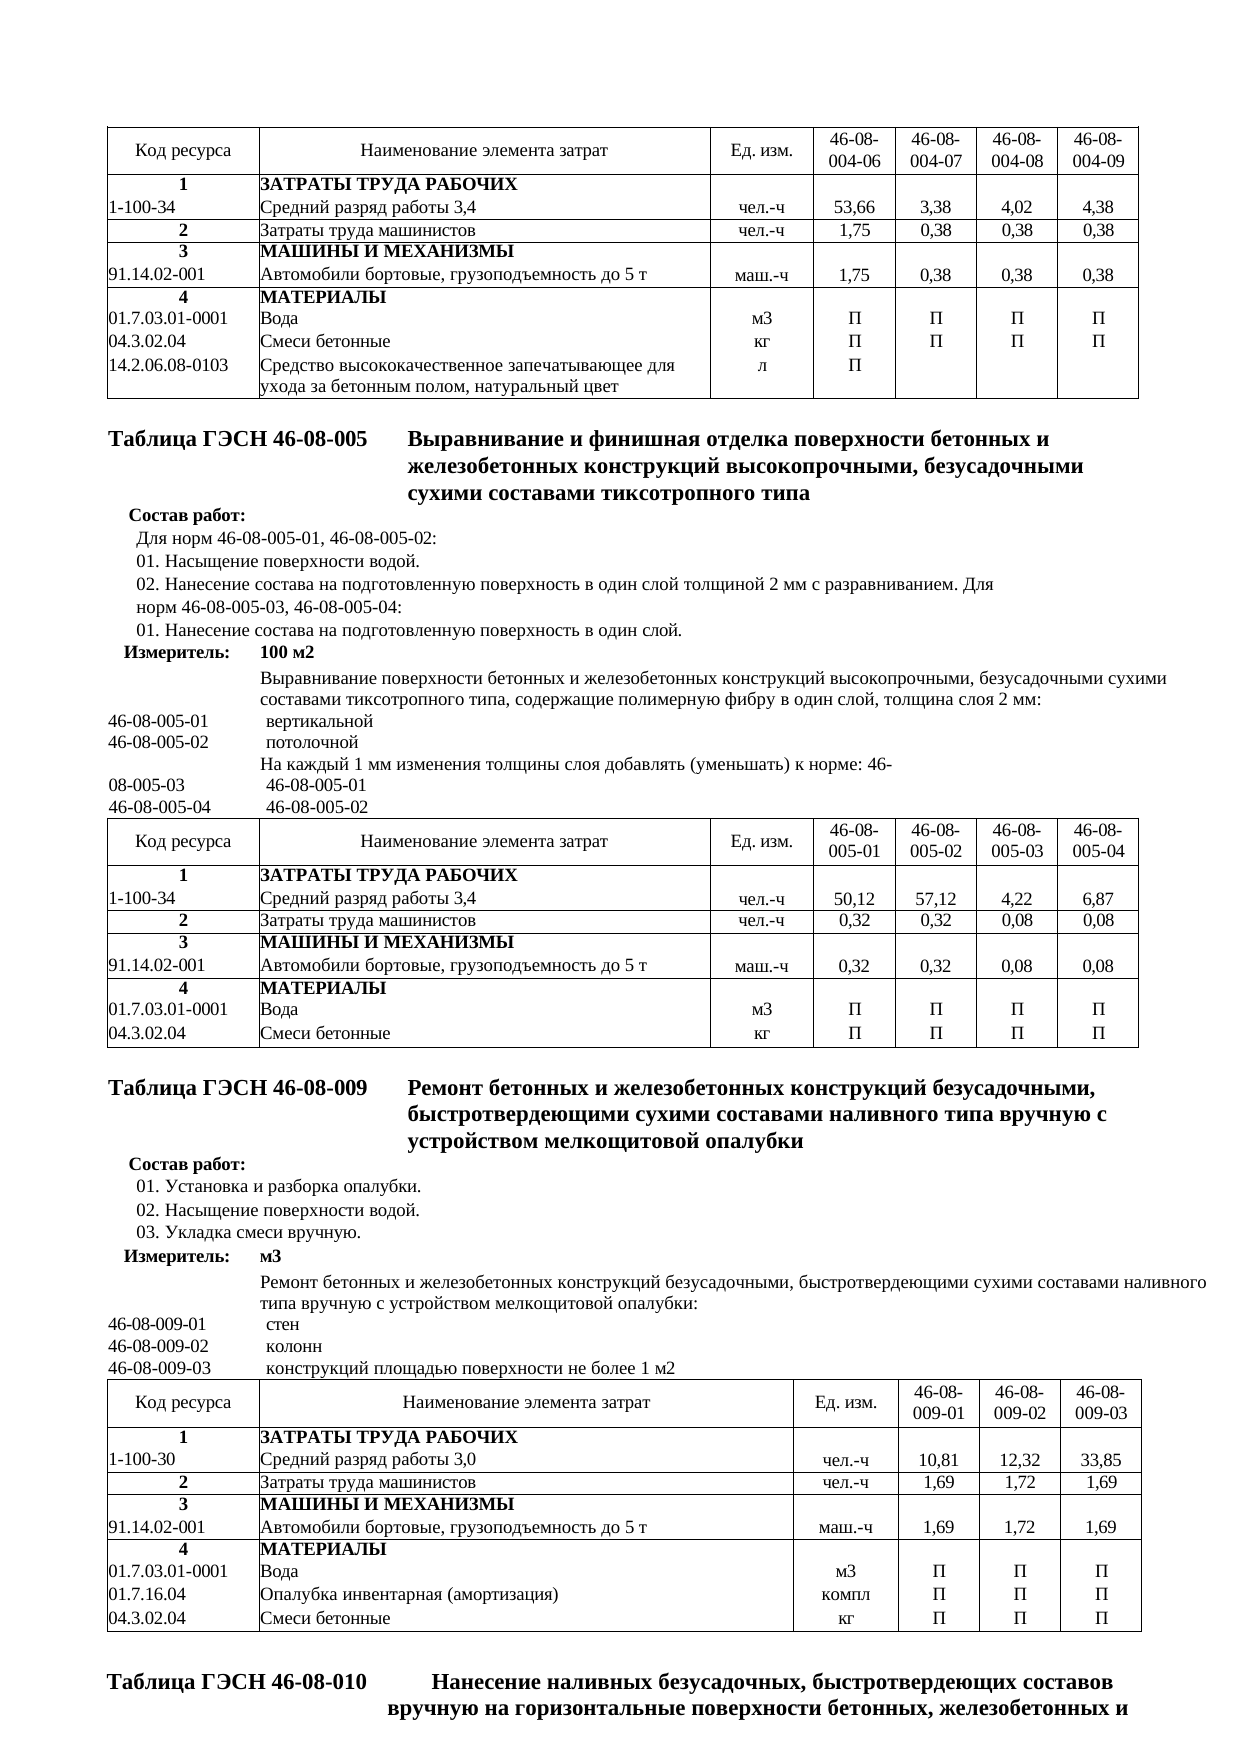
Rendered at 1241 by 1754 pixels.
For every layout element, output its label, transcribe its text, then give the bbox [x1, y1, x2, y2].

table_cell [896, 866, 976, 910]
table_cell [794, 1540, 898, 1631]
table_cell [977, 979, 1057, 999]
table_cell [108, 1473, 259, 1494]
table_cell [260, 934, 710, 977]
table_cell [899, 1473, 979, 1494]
subtitle Измеритель: м3 [124, 1245, 1223, 1267]
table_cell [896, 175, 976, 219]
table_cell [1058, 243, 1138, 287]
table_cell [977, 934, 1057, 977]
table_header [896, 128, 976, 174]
list Насыщение поверхности водой. [136, 550, 1223, 572]
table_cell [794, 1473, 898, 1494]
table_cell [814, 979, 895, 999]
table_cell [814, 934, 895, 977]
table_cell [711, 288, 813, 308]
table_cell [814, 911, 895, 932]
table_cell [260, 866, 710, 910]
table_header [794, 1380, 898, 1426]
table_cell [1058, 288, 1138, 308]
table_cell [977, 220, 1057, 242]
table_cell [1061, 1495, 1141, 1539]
list Укладка смеси вручную. [136, 1221, 1223, 1243]
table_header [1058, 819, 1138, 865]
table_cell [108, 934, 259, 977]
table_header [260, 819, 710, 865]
list конструкций площадью поверхности не более 1 м2 [108, 1357, 1223, 1378]
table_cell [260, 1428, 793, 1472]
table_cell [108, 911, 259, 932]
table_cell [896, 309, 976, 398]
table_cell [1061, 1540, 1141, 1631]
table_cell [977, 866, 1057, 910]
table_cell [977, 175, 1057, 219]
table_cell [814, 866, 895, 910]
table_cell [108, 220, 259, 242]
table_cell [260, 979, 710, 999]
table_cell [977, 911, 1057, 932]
list потолочной [108, 731, 1223, 753]
text Ремонт бетонных и железобетонных конструкций безусадочными, быстротвердеющими сухими составами наливного типа вручную с устройством мелкощитовой опалубки: [260, 1271, 1223, 1313]
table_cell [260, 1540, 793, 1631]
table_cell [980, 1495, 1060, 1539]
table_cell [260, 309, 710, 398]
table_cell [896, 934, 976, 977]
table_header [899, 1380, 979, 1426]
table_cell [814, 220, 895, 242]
subtitle Состав работ: [128, 505, 1223, 526]
subtitle Таблица ГЭСН 46-08-005 Выравнивание и финишная отделка поверхности бетонных и [108, 426, 1223, 452]
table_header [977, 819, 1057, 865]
subtitle Состав работ: [128, 1153, 1223, 1174]
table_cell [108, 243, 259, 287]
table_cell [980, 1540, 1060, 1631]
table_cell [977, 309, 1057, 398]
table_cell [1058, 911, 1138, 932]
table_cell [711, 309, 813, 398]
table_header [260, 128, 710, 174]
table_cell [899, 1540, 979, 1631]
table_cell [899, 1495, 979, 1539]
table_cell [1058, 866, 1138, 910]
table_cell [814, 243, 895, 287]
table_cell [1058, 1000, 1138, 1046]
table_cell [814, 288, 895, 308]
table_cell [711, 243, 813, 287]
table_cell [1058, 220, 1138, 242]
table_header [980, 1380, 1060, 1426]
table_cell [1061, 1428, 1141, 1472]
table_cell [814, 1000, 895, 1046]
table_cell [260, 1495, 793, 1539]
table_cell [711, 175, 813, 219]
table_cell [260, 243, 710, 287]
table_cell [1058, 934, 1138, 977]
list колонн [108, 1335, 1223, 1357]
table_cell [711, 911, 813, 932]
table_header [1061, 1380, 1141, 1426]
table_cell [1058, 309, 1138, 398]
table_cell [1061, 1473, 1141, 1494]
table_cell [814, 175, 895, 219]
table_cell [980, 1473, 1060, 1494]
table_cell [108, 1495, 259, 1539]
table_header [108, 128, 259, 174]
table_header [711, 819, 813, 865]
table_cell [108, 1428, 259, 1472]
text Выравнивание поверхности бетонных и железобетонных конструкций высокопрочными, безусадочными сухими составами тиксотропного типа, содержащие полимерную фибру в один слой, толщина слоя 2 мм: [260, 667, 1176, 710]
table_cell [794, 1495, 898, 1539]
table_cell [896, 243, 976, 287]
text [387, 1694, 1163, 1720]
text На каждый 1 мм изменения толщины слоя добавлять (уменьшать) к норме: 46-08-005-03 46-08-005-01 [108, 753, 905, 796]
list стен [108, 1313, 1223, 1335]
subtitle Таблица ГЭСН 46-08-009 Ремонт бетонных и железобетонных конструкций безусадочными, [108, 1074, 1223, 1100]
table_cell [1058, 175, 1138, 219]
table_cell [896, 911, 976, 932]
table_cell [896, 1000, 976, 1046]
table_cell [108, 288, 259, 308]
subtitle Измеритель: 100 м2 [124, 641, 1223, 662]
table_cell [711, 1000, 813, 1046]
list Установка и разборка опалубки. [136, 1175, 1223, 1197]
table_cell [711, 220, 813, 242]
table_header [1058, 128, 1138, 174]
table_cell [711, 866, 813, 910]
text 46-08-005-04 46-08-005-02 [108, 796, 1223, 817]
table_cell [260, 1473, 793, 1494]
subtitle Таблица ГЭСН 46-08-010 Нанесение наливных безусадочных, быстротвердеющих составов [106, 1668, 1223, 1694]
list вертикальной [108, 710, 1223, 731]
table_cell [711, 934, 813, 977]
list Нанесение состава на подготовленную поверхность в один слой толщиной 2 мм с разравниванием. Для норм 46-08-005-03, 46-08-005-04: [136, 573, 1001, 618]
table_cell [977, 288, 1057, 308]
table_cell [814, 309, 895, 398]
text железобетонных конструкций высокопрочными, безусадочными сухими составами тиксотропного типа [407, 452, 1138, 505]
list Насыщение поверхности водой. [136, 1198, 1223, 1220]
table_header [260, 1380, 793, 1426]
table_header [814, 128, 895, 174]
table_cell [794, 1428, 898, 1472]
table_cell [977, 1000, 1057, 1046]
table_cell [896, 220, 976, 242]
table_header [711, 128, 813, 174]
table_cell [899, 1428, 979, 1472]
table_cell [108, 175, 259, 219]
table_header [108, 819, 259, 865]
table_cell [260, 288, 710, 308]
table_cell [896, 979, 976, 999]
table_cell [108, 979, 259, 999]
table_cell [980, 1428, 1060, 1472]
list Нанесение состава на подготовленную поверхность в один слой. [136, 619, 1223, 641]
text Для норм 46-08-005-01, 46-08-005-02: [136, 527, 1223, 548]
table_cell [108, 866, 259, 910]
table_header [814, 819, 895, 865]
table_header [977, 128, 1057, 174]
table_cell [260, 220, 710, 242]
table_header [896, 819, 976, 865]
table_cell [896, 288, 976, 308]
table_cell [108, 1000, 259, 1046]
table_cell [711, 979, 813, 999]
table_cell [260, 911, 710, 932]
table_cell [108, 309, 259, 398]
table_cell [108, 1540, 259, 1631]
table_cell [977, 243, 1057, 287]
text быстротвердеющими сухими составами наливного типа вручную с устройством мелкощитовой опалубки [407, 1100, 1223, 1153]
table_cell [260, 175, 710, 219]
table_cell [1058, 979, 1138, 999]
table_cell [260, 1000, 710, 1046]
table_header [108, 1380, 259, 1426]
